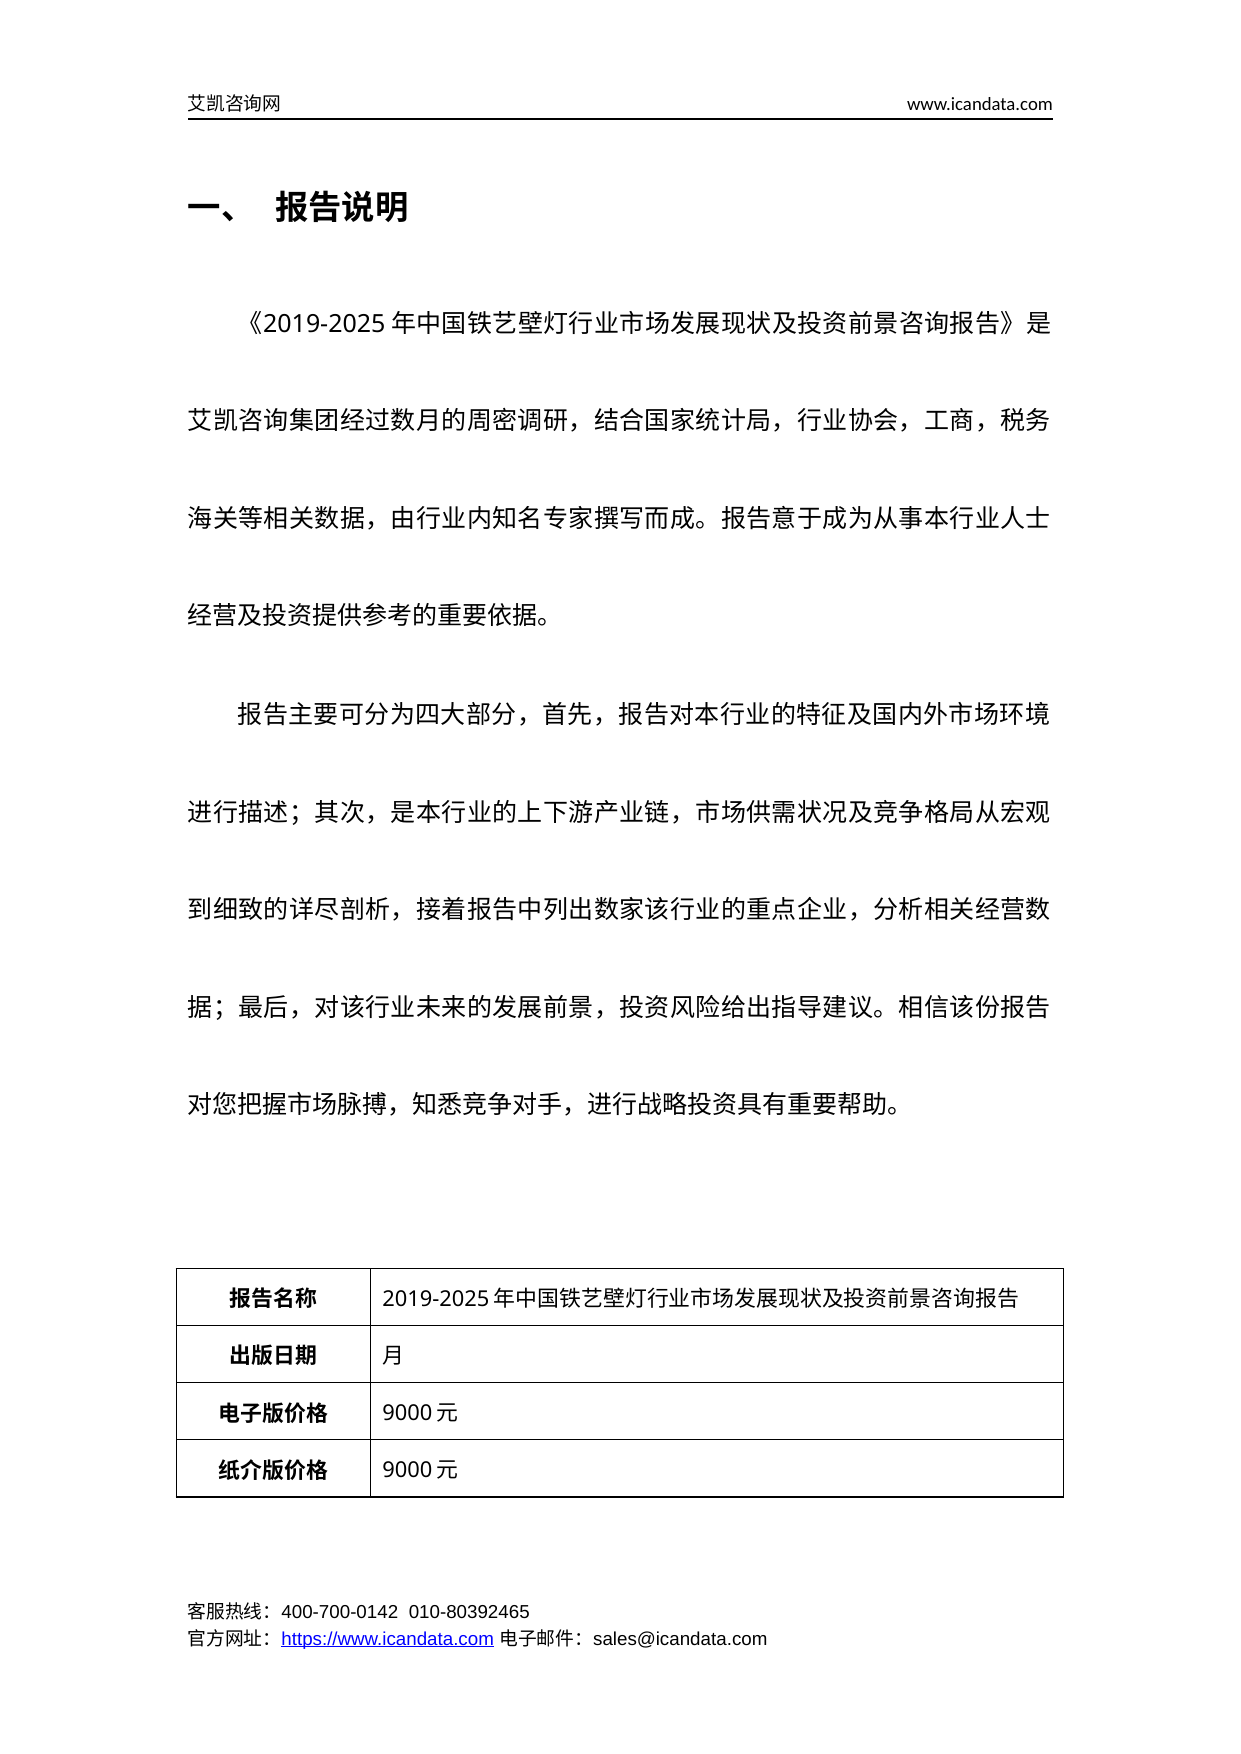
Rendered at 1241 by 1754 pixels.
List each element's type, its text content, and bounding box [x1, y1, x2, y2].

text 《2019-2025年中国铁艺壁灯行业市场发展现状及投资前景咨询报告》是艾凯咨询集团经过数月的周密调研，结合国家统计局，行业协会，工商，税务海关等相关数据，由行业内知名专家撰写而成。报告意于成为从事本行业人士经营及投资提供参考的重要依据。 [187, 289, 1053, 646]
text 报告主要可分为四大部分，首先，报告对本行业的特征及国内外市场环境进行描述；其次，是本行业的上下游产业链，市场供需状况及竞争格局从宏观到细致的详尽剖析，接着报告中列出数家该行业的重点企业，分析相关经营数据；最后，对该行业未来的发展前景，投资风险给出指导建议。相信该份报告对您把握市场脉搏，知悉竞争对手，进行战略投资具有重要帮助。 [187, 681, 1053, 1136]
subtitle 报告说明 [187, 172, 1053, 237]
table_header 报告名称 [177, 1269, 370, 1325]
table_cell 电子版价格 [177, 1383, 370, 1439]
table_header 2019-2025年中国铁艺壁灯行业市场发展现状及投资前景咨询报告 [371, 1269, 1063, 1325]
table_cell 出版日期 [177, 1326, 370, 1382]
table_cell 9000元 [371, 1383, 1063, 1439]
table_cell 纸介版价格 [177, 1440, 370, 1496]
table_cell 9000元 [371, 1440, 1063, 1496]
table_cell 月 [371, 1326, 1063, 1382]
